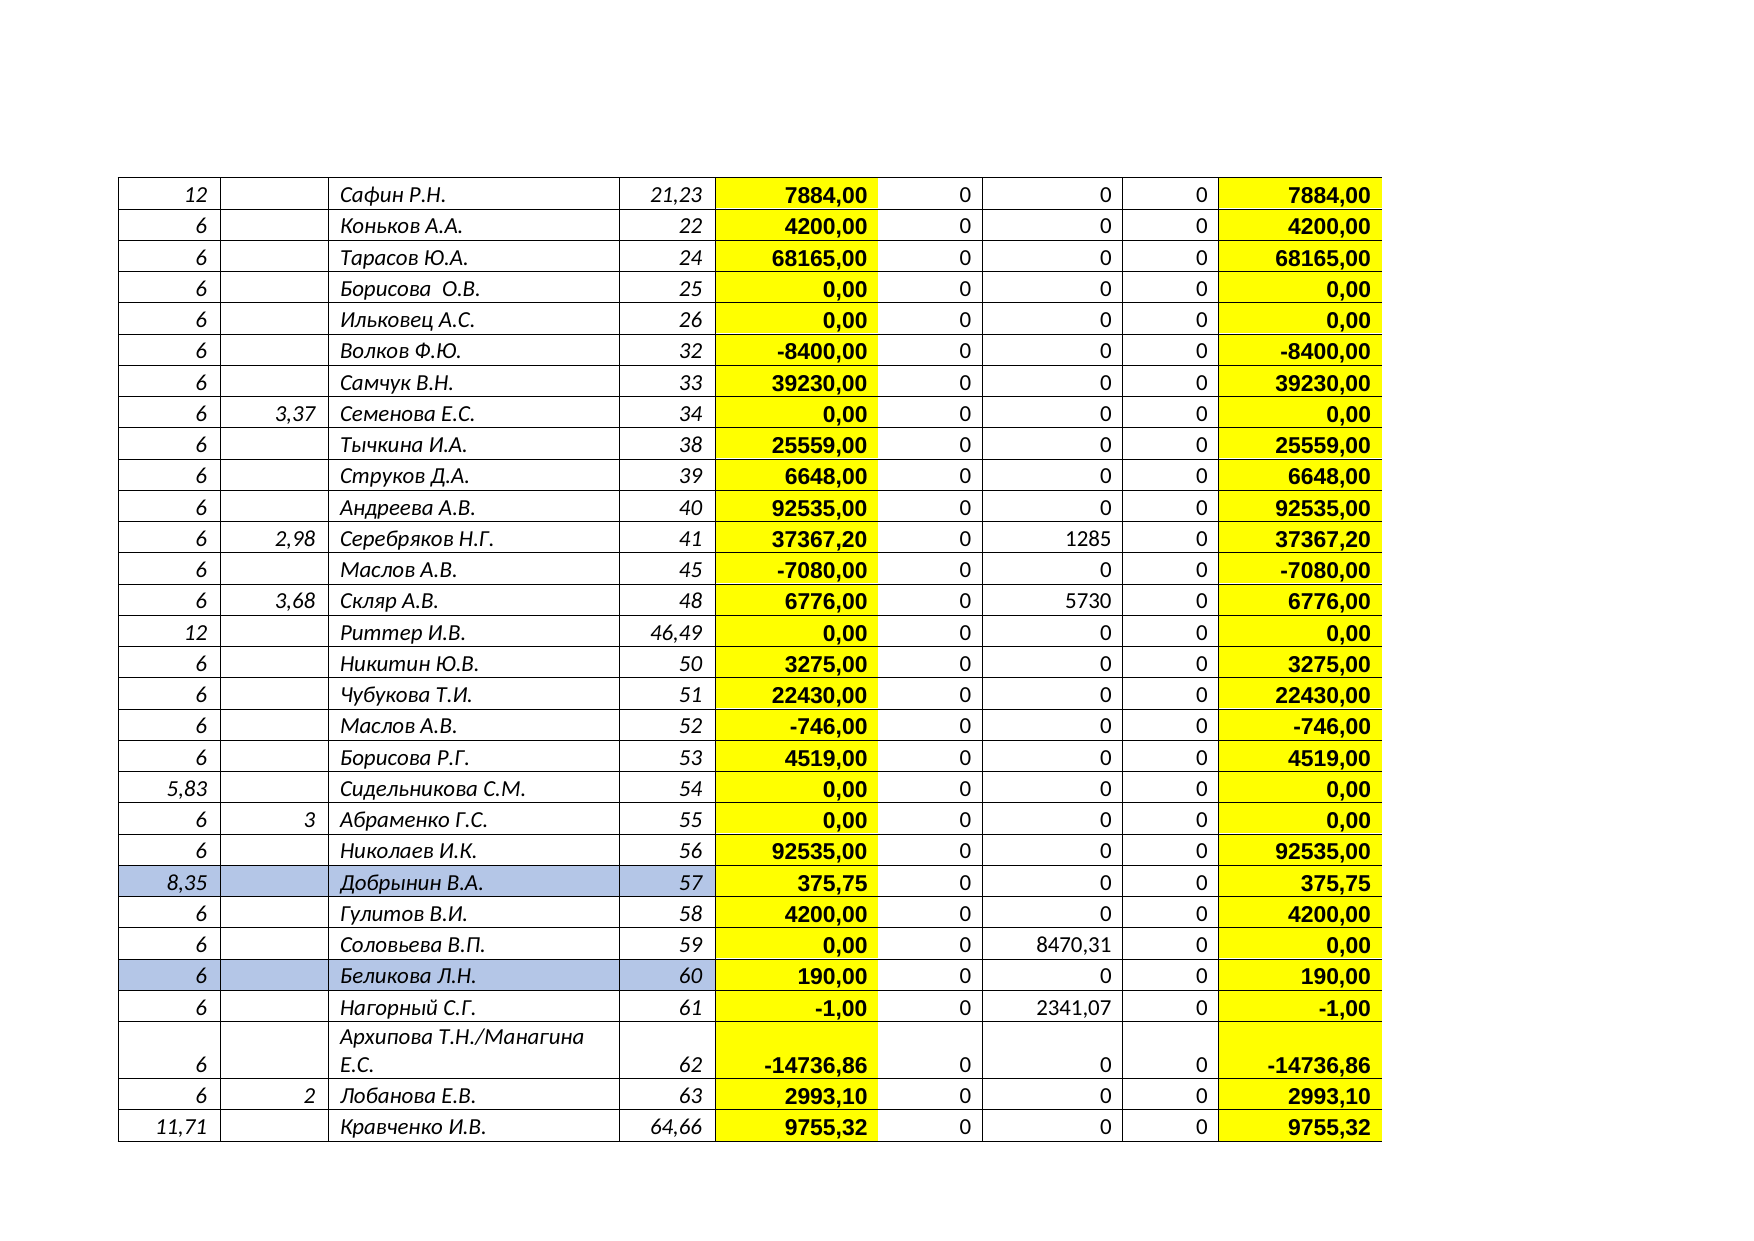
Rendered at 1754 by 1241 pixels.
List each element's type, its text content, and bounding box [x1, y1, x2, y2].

table_cell 6 [119, 897, 220, 927]
table_cell 68165,00 [1219, 241, 1382, 271]
table_cell 53 [620, 741, 715, 771]
table_cell [221, 335, 328, 365]
table_cell Маслов А.В. [329, 710, 619, 740]
table_cell 0 [1123, 803, 1218, 833]
table_cell 0 [1123, 866, 1218, 896]
table_cell 12 [119, 616, 220, 646]
table_cell 0,00 [1219, 803, 1382, 833]
table_cell 0 [983, 772, 1122, 802]
table_cell 51 [620, 678, 715, 708]
table_cell 6 [119, 366, 220, 396]
table_cell Сафин Р.Н. [329, 178, 619, 208]
table_cell [221, 772, 328, 802]
table_cell 0 [1123, 772, 1218, 802]
table_cell Чубукова Т.И. [329, 678, 619, 708]
table_cell Лобанова Е.В. [329, 1079, 619, 1109]
table_cell 34 [620, 397, 715, 427]
table_cell 22430,00 [1219, 678, 1382, 708]
table_cell 0 [1123, 397, 1218, 427]
table_cell 6 [119, 241, 220, 271]
table_cell 0 [879, 710, 982, 740]
table_cell Никитин Ю.В. [329, 647, 619, 677]
table_cell 6 [119, 553, 220, 583]
table_cell -1,00 [1219, 991, 1382, 1021]
table_cell 0 [983, 460, 1122, 490]
table_cell 39230,00 [1219, 366, 1382, 396]
table_cell [221, 991, 328, 1021]
table_cell 0 [879, 553, 982, 583]
table_cell 0,00 [716, 303, 878, 333]
table_cell 3,68 [221, 585, 328, 615]
table_cell Скляр А.В. [329, 585, 619, 615]
table_cell [221, 616, 328, 646]
table_cell 0 [879, 1079, 982, 1109]
table_cell 6 [119, 678, 220, 708]
table_cell Абраменко Г.С. [329, 803, 619, 833]
table_cell 0 [1123, 366, 1218, 396]
table_cell 6 [119, 803, 220, 833]
table_cell 0,00 [716, 928, 878, 958]
table_cell 0,00 [1219, 772, 1382, 802]
table_cell 4200,00 [716, 897, 878, 927]
table_cell 6 [119, 335, 220, 365]
table_cell 0 [879, 241, 982, 271]
table_cell -7080,00 [716, 553, 878, 583]
table_cell 0 [983, 835, 1122, 865]
table_cell 0,00 [716, 616, 878, 646]
table_cell [221, 710, 328, 740]
table_cell [221, 366, 328, 396]
table_cell Сидельникова С.М. [329, 772, 619, 802]
table_cell 0 [983, 616, 1122, 646]
table_cell 0 [1123, 491, 1218, 521]
table_cell 40 [620, 491, 715, 521]
table_cell 0 [983, 866, 1122, 896]
table_cell 0 [983, 678, 1122, 708]
table_cell 6 [119, 460, 220, 490]
table_cell 0 [983, 428, 1122, 458]
table_cell [221, 678, 328, 708]
table_cell 54 [620, 772, 715, 802]
table_cell 0 [879, 647, 982, 677]
table_cell 0 [983, 335, 1122, 365]
table_cell 0 [1123, 335, 1218, 365]
table_cell [221, 210, 328, 240]
table_cell Струков Д.А. [329, 460, 619, 490]
table_cell Тычкина И.А. [329, 428, 619, 458]
table_cell 92535,00 [716, 835, 878, 865]
table_cell 7884,00 [1219, 178, 1382, 208]
table_cell 0 [983, 366, 1122, 396]
table_cell 0 [983, 741, 1122, 771]
table_cell Борисова Р.Г. [329, 741, 619, 771]
table_cell 0 [879, 928, 982, 958]
table_cell 0,00 [716, 772, 878, 802]
table_cell 6 [119, 491, 220, 521]
table_cell 92535,00 [716, 491, 878, 521]
table_cell [221, 241, 328, 271]
table_cell -14736,86 [716, 1022, 878, 1078]
table_cell 6 [119, 303, 220, 333]
table_cell 0 [1123, 1110, 1218, 1141]
table_cell 0 [1123, 1079, 1218, 1109]
table_cell 6 [119, 585, 220, 615]
table_cell 0 [1123, 928, 1218, 958]
table_cell [221, 1022, 328, 1078]
table_cell 0 [879, 210, 982, 240]
table_cell 9755,32 [1219, 1110, 1382, 1141]
table_cell [221, 835, 328, 865]
table_cell 25559,00 [716, 428, 878, 458]
table_cell 55 [620, 803, 715, 833]
table_cell 56 [620, 835, 715, 865]
table_cell 2993,10 [716, 1079, 878, 1109]
table_cell 0 [983, 803, 1122, 833]
table_cell 6 [119, 272, 220, 302]
table_cell 6 [119, 741, 220, 771]
table_cell 0 [1123, 710, 1218, 740]
table_cell 68165,00 [716, 241, 878, 271]
table_cell [221, 272, 328, 302]
table_cell 6 [119, 210, 220, 240]
table_cell 0 [879, 772, 982, 802]
table_cell 22 [620, 210, 715, 240]
table_cell 6 [119, 1079, 220, 1109]
table_cell -8400,00 [716, 335, 878, 365]
table_cell 0 [879, 303, 982, 333]
table_cell 0 [1123, 960, 1218, 990]
table_cell 3 [221, 803, 328, 833]
table_cell 57 [620, 866, 715, 896]
table_cell 0 [879, 491, 982, 521]
table_cell 0,00 [1219, 303, 1382, 333]
table_cell Ильковец А.С. [329, 303, 619, 333]
table_cell 6 [119, 1022, 220, 1078]
table_cell Самчук В.Н. [329, 366, 619, 396]
table_cell 9755,32 [716, 1110, 878, 1141]
table_cell 0 [1123, 616, 1218, 646]
table_cell 8470,31 [983, 928, 1122, 958]
table_cell 0,00 [716, 803, 878, 833]
table_cell 0 [983, 241, 1122, 271]
table_cell 2993,10 [1219, 1079, 1382, 1109]
table_cell 0,00 [1219, 397, 1382, 427]
table_cell 6 [119, 928, 220, 958]
table_cell 25 [620, 272, 715, 302]
table_cell Гулитов В.И. [329, 897, 619, 927]
table_cell 6648,00 [716, 460, 878, 490]
table_cell 0 [983, 491, 1122, 521]
table_cell 4200,00 [716, 210, 878, 240]
table_cell 6 [119, 522, 220, 552]
table_cell 0 [879, 585, 982, 615]
table_cell 6 [119, 991, 220, 1021]
table_cell 0 [879, 616, 982, 646]
table_cell 39 [620, 460, 715, 490]
table_cell 25559,00 [1219, 428, 1382, 458]
table_cell Семенова Е.С. [329, 397, 619, 427]
table_cell 0 [1123, 522, 1218, 552]
table_cell 4519,00 [1219, 741, 1382, 771]
table_cell 60 [620, 960, 715, 990]
table_cell -8400,00 [1219, 335, 1382, 365]
table_cell [221, 647, 328, 677]
table_cell 0 [879, 741, 982, 771]
table_cell [221, 928, 328, 958]
table_cell [221, 178, 328, 208]
table_cell 24 [620, 241, 715, 271]
table_cell 0 [879, 897, 982, 927]
table_cell 0 [1123, 303, 1218, 333]
table_cell 0 [1123, 678, 1218, 708]
table_cell Борисова О.В. [329, 272, 619, 302]
table_cell 4200,00 [1219, 210, 1382, 240]
table_cell 0 [983, 1079, 1122, 1109]
table_cell 59 [620, 928, 715, 958]
table_cell 0 [1123, 835, 1218, 865]
table_cell 11,71 [119, 1110, 220, 1141]
table_cell Николаев И.К. [329, 835, 619, 865]
table_cell 50 [620, 647, 715, 677]
table_cell 62 [620, 1022, 715, 1078]
table_cell Андреева А.В. [329, 491, 619, 521]
table_cell 6 [119, 960, 220, 990]
table_cell [221, 428, 328, 458]
table_cell 0 [1123, 991, 1218, 1021]
table_cell 0,00 [716, 272, 878, 302]
table_cell [221, 460, 328, 490]
table_cell 22430,00 [716, 678, 878, 708]
table_cell Кравченко И.В. [329, 1110, 619, 1141]
table_cell [221, 1110, 328, 1141]
table_cell 37367,20 [1219, 522, 1382, 552]
table_cell Маслов А.В. [329, 553, 619, 583]
table_cell 0,00 [1219, 928, 1382, 958]
table_cell 0 [879, 397, 982, 427]
table_cell 0 [983, 1110, 1122, 1141]
table_cell 0 [983, 397, 1122, 427]
table_cell [221, 960, 328, 990]
table_cell 63 [620, 1079, 715, 1109]
table_cell 64,66 [620, 1110, 715, 1141]
table_cell Нагорный С.Г. [329, 991, 619, 1021]
table_cell 12 [119, 178, 220, 208]
table_cell 6 [119, 428, 220, 458]
table_cell 375,75 [716, 866, 878, 896]
table_cell 3275,00 [716, 647, 878, 677]
table_cell 41 [620, 522, 715, 552]
table_cell 48 [620, 585, 715, 615]
table_cell 0 [983, 210, 1122, 240]
table_cell 0 [1123, 272, 1218, 302]
table_cell 6 [119, 647, 220, 677]
table_cell 0 [1123, 178, 1218, 208]
table_cell -7080,00 [1219, 553, 1382, 583]
table_cell [221, 553, 328, 583]
table_cell 0 [879, 428, 982, 458]
table_cell 2,98 [221, 522, 328, 552]
table_cell 0 [879, 866, 982, 896]
table_cell 58 [620, 897, 715, 927]
table_cell 3275,00 [1219, 647, 1382, 677]
table_cell [221, 741, 328, 771]
table_cell 39230,00 [716, 366, 878, 396]
table_cell 5730 [983, 585, 1122, 615]
table_cell 32 [620, 335, 715, 365]
table_cell 6 [119, 397, 220, 427]
table_cell 26 [620, 303, 715, 333]
table_cell 375,75 [1219, 866, 1382, 896]
table_cell Коньков А.А. [329, 210, 619, 240]
table_cell 0 [879, 335, 982, 365]
table_cell 0 [879, 835, 982, 865]
table_cell Волков Ф.Ю. [329, 335, 619, 365]
table_cell 0 [983, 710, 1122, 740]
table_cell 0 [1123, 460, 1218, 490]
table_cell 0,00 [1219, 616, 1382, 646]
table_cell 0 [983, 897, 1122, 927]
table_cell 2 [221, 1079, 328, 1109]
table_cell 7884,00 [716, 178, 878, 208]
table_cell 33 [620, 366, 715, 396]
table_cell Серебряков Н.Г. [329, 522, 619, 552]
table_cell 0 [983, 647, 1122, 677]
table_cell 1285 [983, 522, 1122, 552]
table_cell 0 [879, 460, 982, 490]
table_cell 5,83 [119, 772, 220, 802]
table_cell 0 [1123, 897, 1218, 927]
table_cell 4519,00 [716, 741, 878, 771]
table_cell 6 [119, 835, 220, 865]
table_cell 92535,00 [1219, 491, 1382, 521]
table_cell 8,35 [119, 866, 220, 896]
table_cell [221, 866, 328, 896]
table_cell 0 [983, 178, 1122, 208]
table_cell 0 [879, 991, 982, 1021]
table_cell Архипова Т.Н./Манагина Е.С. [329, 1022, 619, 1078]
table_cell 0 [879, 522, 982, 552]
table_cell 2341,07 [983, 991, 1122, 1021]
table_cell 0 [1123, 647, 1218, 677]
table_cell Добрынин В.А. [329, 866, 619, 896]
table_cell 0,00 [716, 397, 878, 427]
table_cell 61 [620, 991, 715, 1021]
table_cell 0 [1123, 1022, 1218, 1078]
table_cell 0 [983, 303, 1122, 333]
table_cell [221, 491, 328, 521]
table_cell Соловьева В.П. [329, 928, 619, 958]
table_cell 0 [1123, 585, 1218, 615]
table_cell -1,00 [716, 991, 878, 1021]
table_cell 4200,00 [1219, 897, 1382, 927]
table_cell 6776,00 [716, 585, 878, 615]
table_cell 0 [1123, 741, 1218, 771]
table_cell 52 [620, 710, 715, 740]
table_cell 0 [879, 1110, 982, 1141]
table_cell -746,00 [1219, 710, 1382, 740]
table_cell 0 [1123, 241, 1218, 271]
table_cell 0 [879, 366, 982, 396]
table_cell 0 [879, 272, 982, 302]
table_cell 0 [879, 960, 982, 990]
table_cell 0 [1123, 553, 1218, 583]
table_cell 190,00 [1219, 960, 1382, 990]
table_cell 46,49 [620, 616, 715, 646]
table_cell 0 [879, 678, 982, 708]
table_cell 6776,00 [1219, 585, 1382, 615]
table_cell 3,37 [221, 397, 328, 427]
table_cell 0 [1123, 428, 1218, 458]
table_cell 0 [983, 272, 1122, 302]
table_cell 0 [983, 1022, 1122, 1078]
table_cell -746,00 [716, 710, 878, 740]
table_cell 92535,00 [1219, 835, 1382, 865]
table_cell 6648,00 [1219, 460, 1382, 490]
table_cell Тарасов Ю.А. [329, 241, 619, 271]
table_cell Риттер И.В. [329, 616, 619, 646]
table_cell 0 [879, 803, 982, 833]
table_cell 37367,20 [716, 522, 878, 552]
table_cell 0 [983, 960, 1122, 990]
table_cell 0 [879, 1022, 982, 1078]
table_cell 0 [983, 553, 1122, 583]
table_cell 38 [620, 428, 715, 458]
table_cell Беликова Л.Н. [329, 960, 619, 990]
table_cell [221, 897, 328, 927]
table_cell 0,00 [1219, 272, 1382, 302]
table_cell -14736,86 [1219, 1022, 1382, 1078]
table_cell [221, 303, 328, 333]
table_cell 0 [879, 178, 982, 208]
table_cell 6 [119, 710, 220, 740]
table_cell 21,23 [620, 178, 715, 208]
table_cell 190,00 [716, 960, 878, 990]
table_cell 45 [620, 553, 715, 583]
table_cell 0 [1123, 210, 1218, 240]
